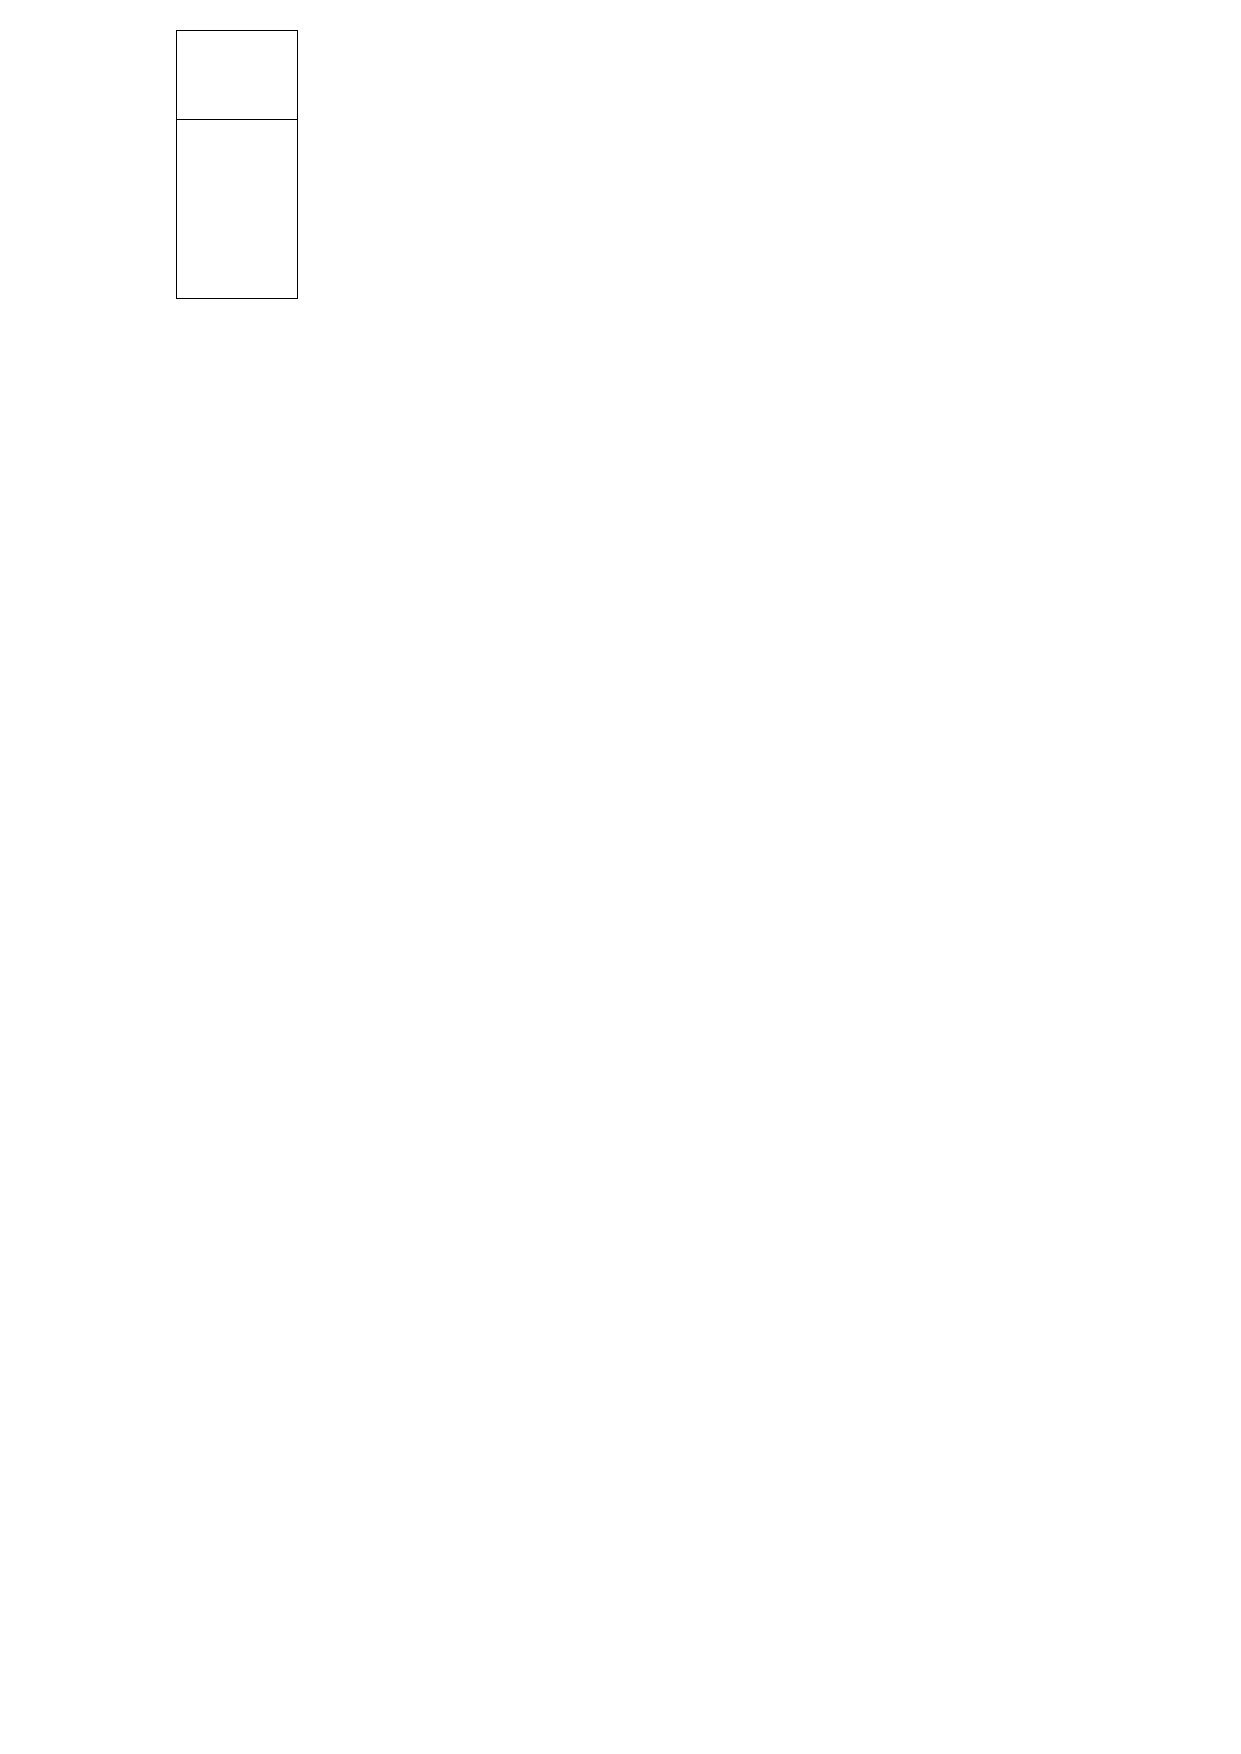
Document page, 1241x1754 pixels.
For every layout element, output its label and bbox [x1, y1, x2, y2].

table_cell [177, 120, 297, 297]
table_cell [177, 31, 297, 119]
